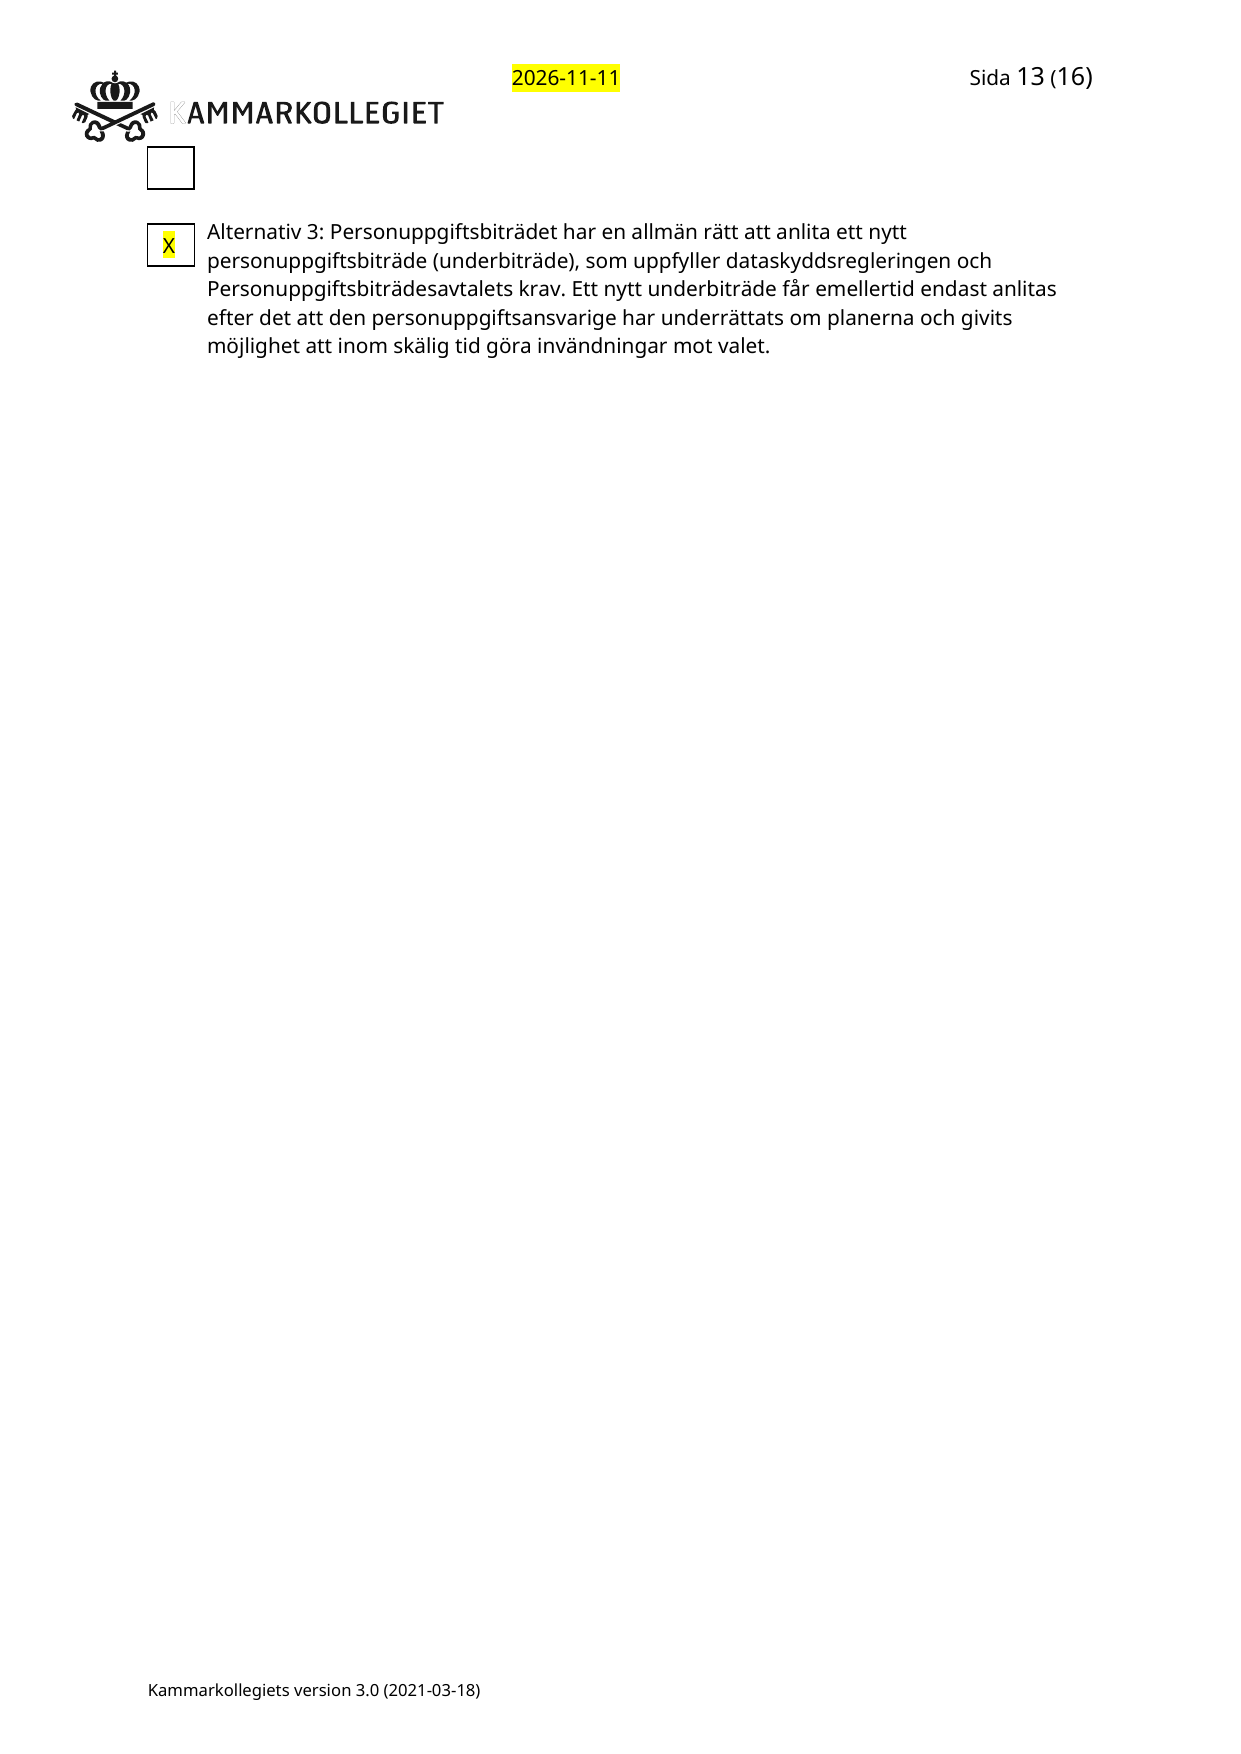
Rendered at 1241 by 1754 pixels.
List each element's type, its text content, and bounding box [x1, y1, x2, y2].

text Alternativ 3: Personuppgiftsbiträdet har en allmän rätt att anlita ett nytt personuppgiftsbiträde (underbiträde), som uppfyller dataskyddsregleringen och Personuppgiftsbiträdesavtalets krav. Ett nytt underbiträde får emellertid endast anlitas efter det att den personuppgiftsansvarige har underrättats om planerna och givits möjlighet att inom skälig tid göra invändningar mot valet. [207, 217, 1092, 360]
